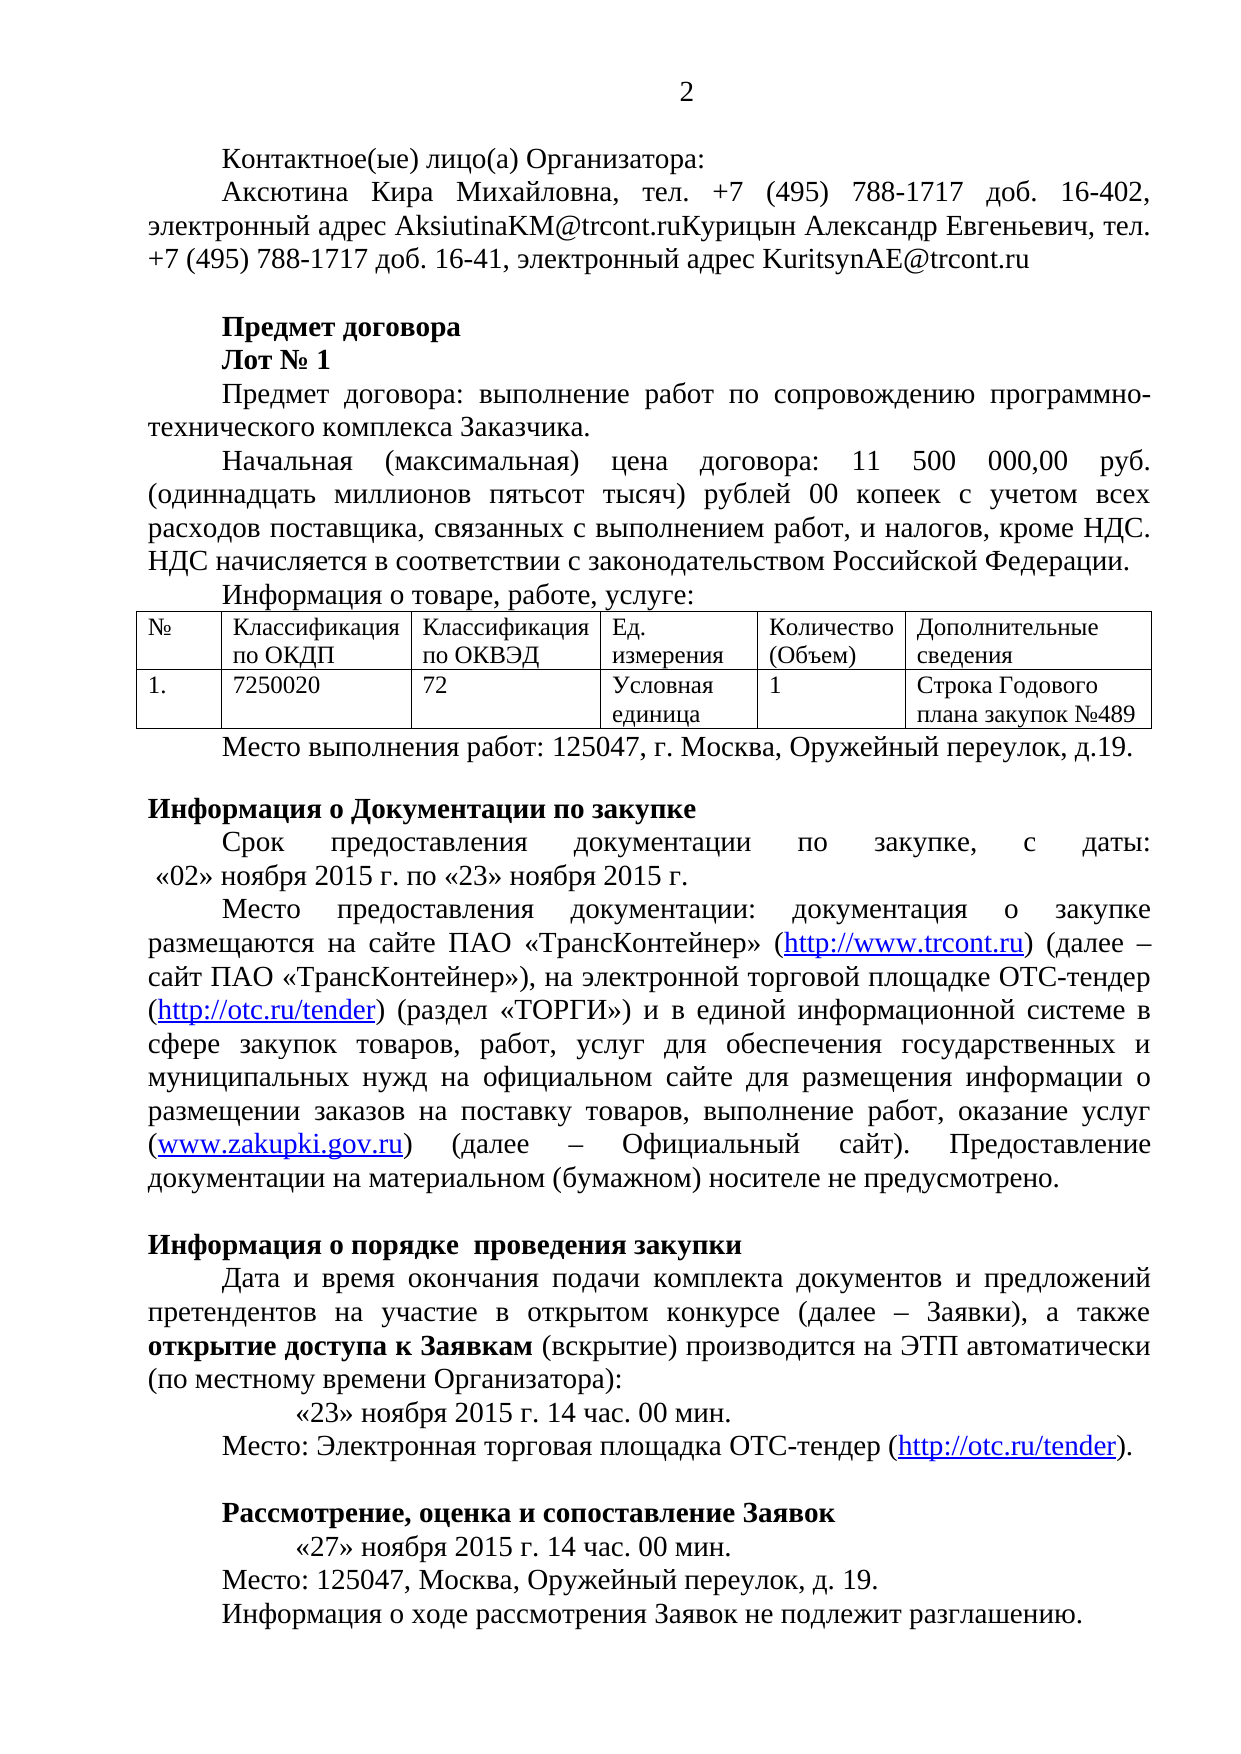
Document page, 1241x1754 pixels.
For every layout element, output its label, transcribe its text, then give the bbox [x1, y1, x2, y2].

text Место выполнения работ: 125047, г. Москва, Оружейный переулок, д.19. [148, 729, 1152, 762]
text Предмет договора: выполнение работ по сопровождению программно-технического комплекса Заказчика. [148, 376, 1152, 443]
table_header Количество (Объем) [758, 612, 905, 669]
table_header Классификация по ОКВЭД [412, 612, 600, 669]
text Место предоставления документации: документация о закупке размещаются на сайте ПАО «ТрансКонтейнер» (http://www.trcont.ru) (далее – сайт ПАО «ТрансКонтейнер»), на электронной торговой площадке ОТС-тендер (http://otc.ru/tender) (раздел «ТОРГИ») и в единой информационной системе в сфере закупок товаров, работ, услуг для обеспечения государственных и муниципальных нужд на официальном сайте для размещения информации о размещении заказов на поставку товаров, выполнение работ, оказание услуг (www.zakupki.gov.ru) (далее – Официальный сайт). Предоставление документации на материальном (бумажном) носителе не предусмотрено. [148, 892, 1152, 1026]
text Аксютина Кира Михайловна, тел. +7 (495) 788-1717 доб. 16-402, электронный адрес AksiutinaKM@trcont.ruКурицын Александр Евгеньевич, тел. +7 (495) 788-1717 доб. 16-41, электронный адрес KuritsynAE@trcont.ru [148, 174, 1152, 275]
text Рассмотрение, оценка и сопоставление Заявок [148, 1495, 1152, 1529]
text Информация о товаре, работе, услуге: [148, 577, 1152, 611]
text Начальная (максимальная) цена договора: 11 500 000,00 руб. (одиннадцать миллионов пятьсот тысяч) рублей 00 копеек с учетом всех расходов поставщика, связанных с выполнением работ, и налогов, кроме НДС. НДС начисляется в соответствии с законодательством Российской Федерации. [148, 443, 1152, 577]
text Информация о Документации по закупке [148, 791, 1152, 824]
table_cell 7250020 [222, 670, 411, 728]
text Дата и время окончания подачи комплекта документов и предложений претендентов на участие в открытом конкурсе (далее – Заявки), а также открытие доступа к Заявкам (вскрытие) производится на ЭТП автоматически (по местному времени Организатора): [148, 1261, 1152, 1395]
table_cell Условная единица [601, 670, 757, 728]
text Информация о ходе рассмотрения Заявок не подлежит разглашению. [221, 1596, 1152, 1629]
text Лот № 1 [148, 342, 1152, 376]
table_header Классификация по ОКДП [222, 612, 411, 669]
text Предмет договора [148, 309, 1152, 342]
text Контактное(ые) лицо(а) Организатора: [148, 141, 1152, 174]
table_header Ед. измерения [601, 612, 757, 669]
table_header № [137, 612, 221, 669]
table_header Дополнительные сведения [906, 612, 1151, 669]
text Срок предоставления документации по закупке, с даты: «02» ноября 2015 г. по «23» ноября 2015 г. [148, 824, 1152, 892]
text «23» ноября 2015 г. 14 час. 00 мин. [148, 1395, 1152, 1428]
table_cell 1. [137, 670, 221, 728]
text «27» ноября 2015 г. 14 час. 00 мин. [148, 1529, 1152, 1562]
table_cell Строка Годового плана закупок №489 [906, 670, 1151, 728]
text Место: Электронная торговая площадка ОТС-тендер (http://otc.ru/tender). [148, 1428, 1152, 1462]
text Место предоставления документации: документация о закупке размещаются на сайте ПАО «ТрансКонтейнер» (http://www.trcont.ru) (далее – сайт ПАО «ТрансКонтейнер»), на электронной торговой площадке ОТС-тендер (http://otc.ru/tender) (раздел «ТОРГИ») и в единой информационной системе в сфере закупок товаров, работ, услуг для обеспечения государственных и муниципальных нужд на официальном сайте для размещения информации о размещении заказов на поставку товаров, выполнение работ, оказание услуг (www.zakupki.gov.ru) (далее – Официальный сайт). Предоставление документации на материальном (бумажном) носителе не предусмотрено. [148, 1059, 1152, 1193]
table_cell 72 [412, 670, 600, 728]
table_cell 1 [758, 670, 905, 728]
text Информация о порядке проведения закупки [148, 1227, 1152, 1261]
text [148, 1562, 1152, 1596]
